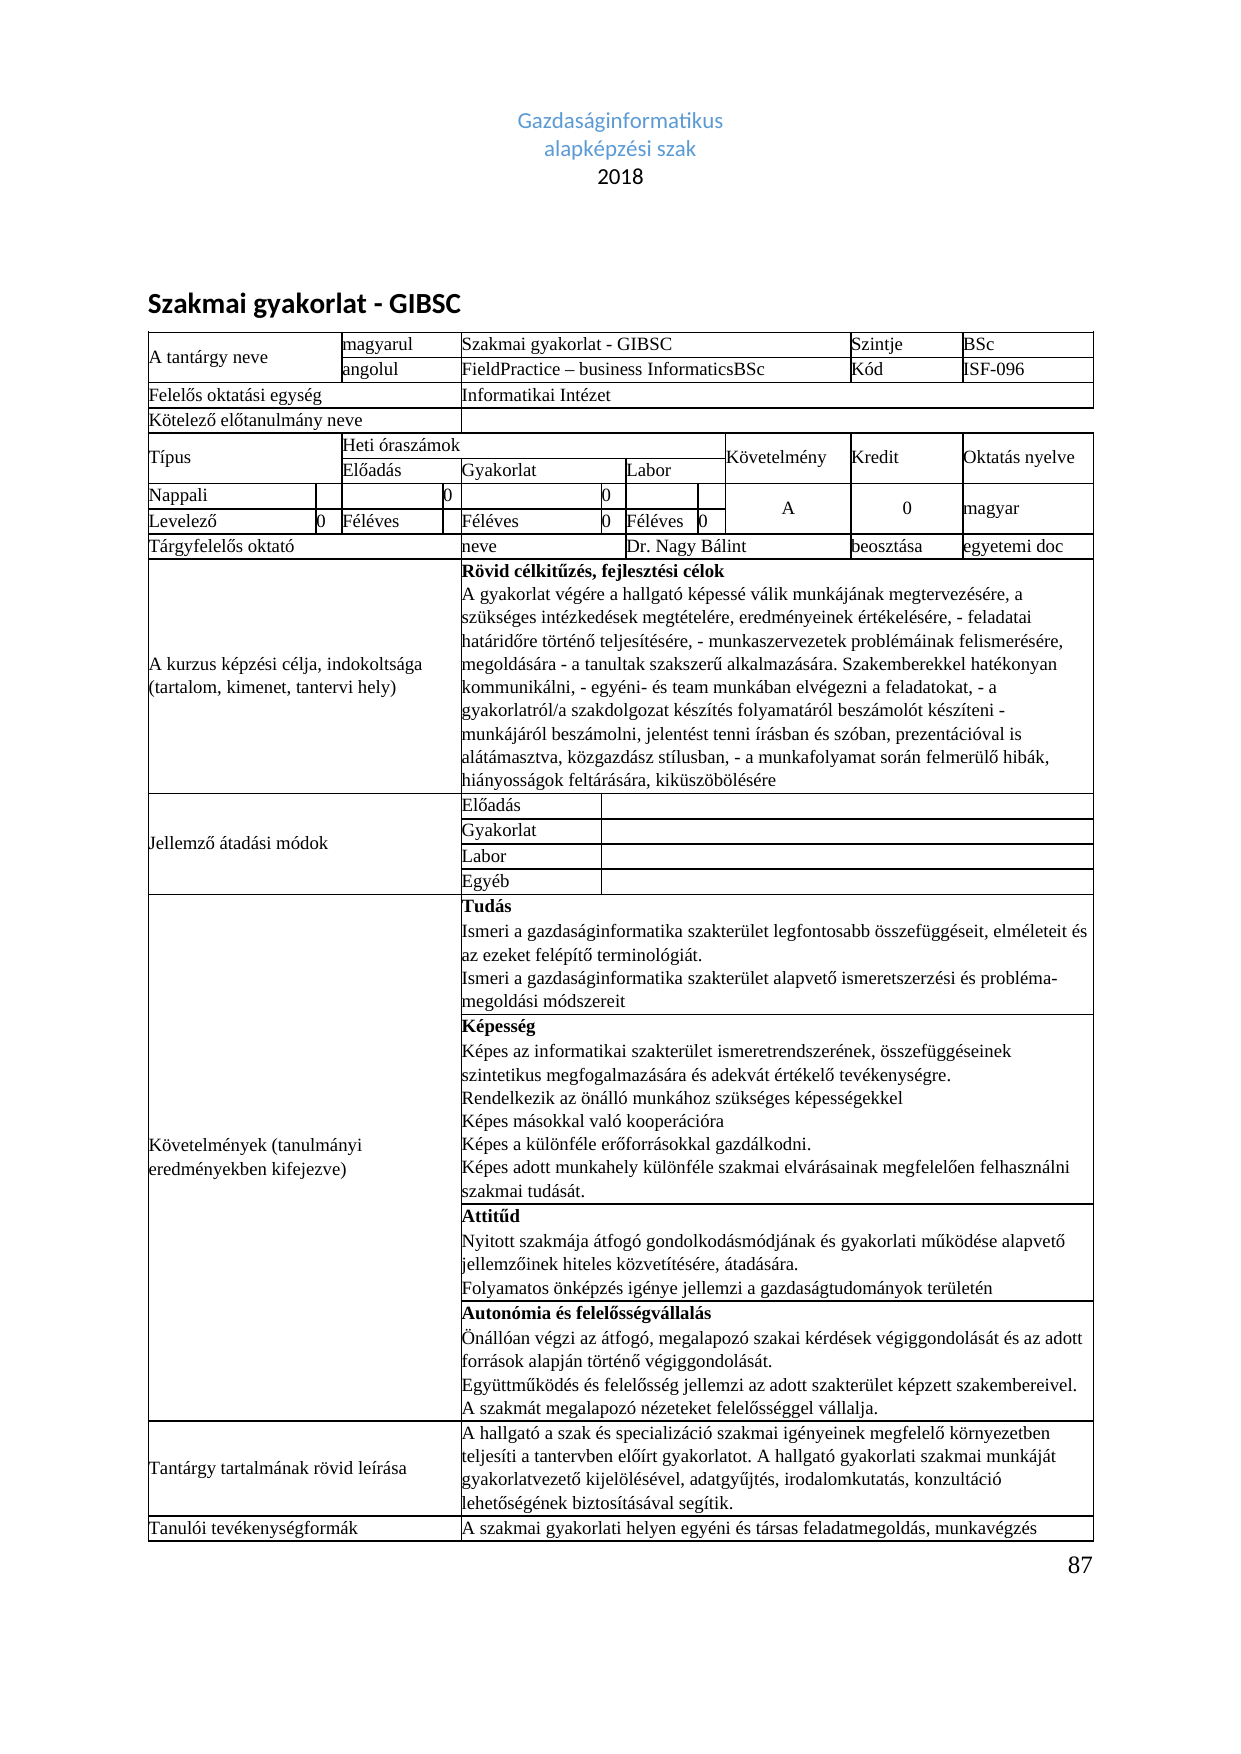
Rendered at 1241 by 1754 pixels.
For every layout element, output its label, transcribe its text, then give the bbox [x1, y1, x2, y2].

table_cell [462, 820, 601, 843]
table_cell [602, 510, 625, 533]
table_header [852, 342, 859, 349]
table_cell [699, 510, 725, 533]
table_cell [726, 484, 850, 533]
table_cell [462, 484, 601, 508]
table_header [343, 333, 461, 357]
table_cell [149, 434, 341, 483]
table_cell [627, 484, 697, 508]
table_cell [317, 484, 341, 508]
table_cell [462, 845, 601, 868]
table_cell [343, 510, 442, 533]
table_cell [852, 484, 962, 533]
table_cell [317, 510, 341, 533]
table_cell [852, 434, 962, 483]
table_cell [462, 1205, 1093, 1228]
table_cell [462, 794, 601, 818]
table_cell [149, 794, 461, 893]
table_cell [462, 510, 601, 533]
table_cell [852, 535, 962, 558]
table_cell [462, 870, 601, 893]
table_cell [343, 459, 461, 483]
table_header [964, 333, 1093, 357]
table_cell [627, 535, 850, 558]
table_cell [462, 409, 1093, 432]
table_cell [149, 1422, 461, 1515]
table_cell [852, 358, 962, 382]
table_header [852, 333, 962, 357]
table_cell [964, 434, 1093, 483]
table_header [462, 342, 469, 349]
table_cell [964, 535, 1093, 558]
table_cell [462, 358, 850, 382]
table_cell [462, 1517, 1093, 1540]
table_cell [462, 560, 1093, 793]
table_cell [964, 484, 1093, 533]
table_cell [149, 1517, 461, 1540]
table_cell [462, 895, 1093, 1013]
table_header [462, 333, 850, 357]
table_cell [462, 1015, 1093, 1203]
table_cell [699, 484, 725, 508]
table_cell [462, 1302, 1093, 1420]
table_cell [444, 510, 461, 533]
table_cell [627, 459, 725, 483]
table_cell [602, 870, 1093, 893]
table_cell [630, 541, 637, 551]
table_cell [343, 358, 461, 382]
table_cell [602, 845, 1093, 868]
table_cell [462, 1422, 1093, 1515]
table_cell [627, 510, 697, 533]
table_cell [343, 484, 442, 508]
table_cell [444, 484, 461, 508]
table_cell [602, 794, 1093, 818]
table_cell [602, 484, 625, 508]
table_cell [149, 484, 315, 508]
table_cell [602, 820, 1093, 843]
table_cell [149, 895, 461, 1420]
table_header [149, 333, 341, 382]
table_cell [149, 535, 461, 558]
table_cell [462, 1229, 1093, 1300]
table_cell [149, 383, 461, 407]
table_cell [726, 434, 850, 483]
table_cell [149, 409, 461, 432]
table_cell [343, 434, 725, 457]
subtitle Szakmai gyakorlat - GIBSC [148, 285, 1093, 320]
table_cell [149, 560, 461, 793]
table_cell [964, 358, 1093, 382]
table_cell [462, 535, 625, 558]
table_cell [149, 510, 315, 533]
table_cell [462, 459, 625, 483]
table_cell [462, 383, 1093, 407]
